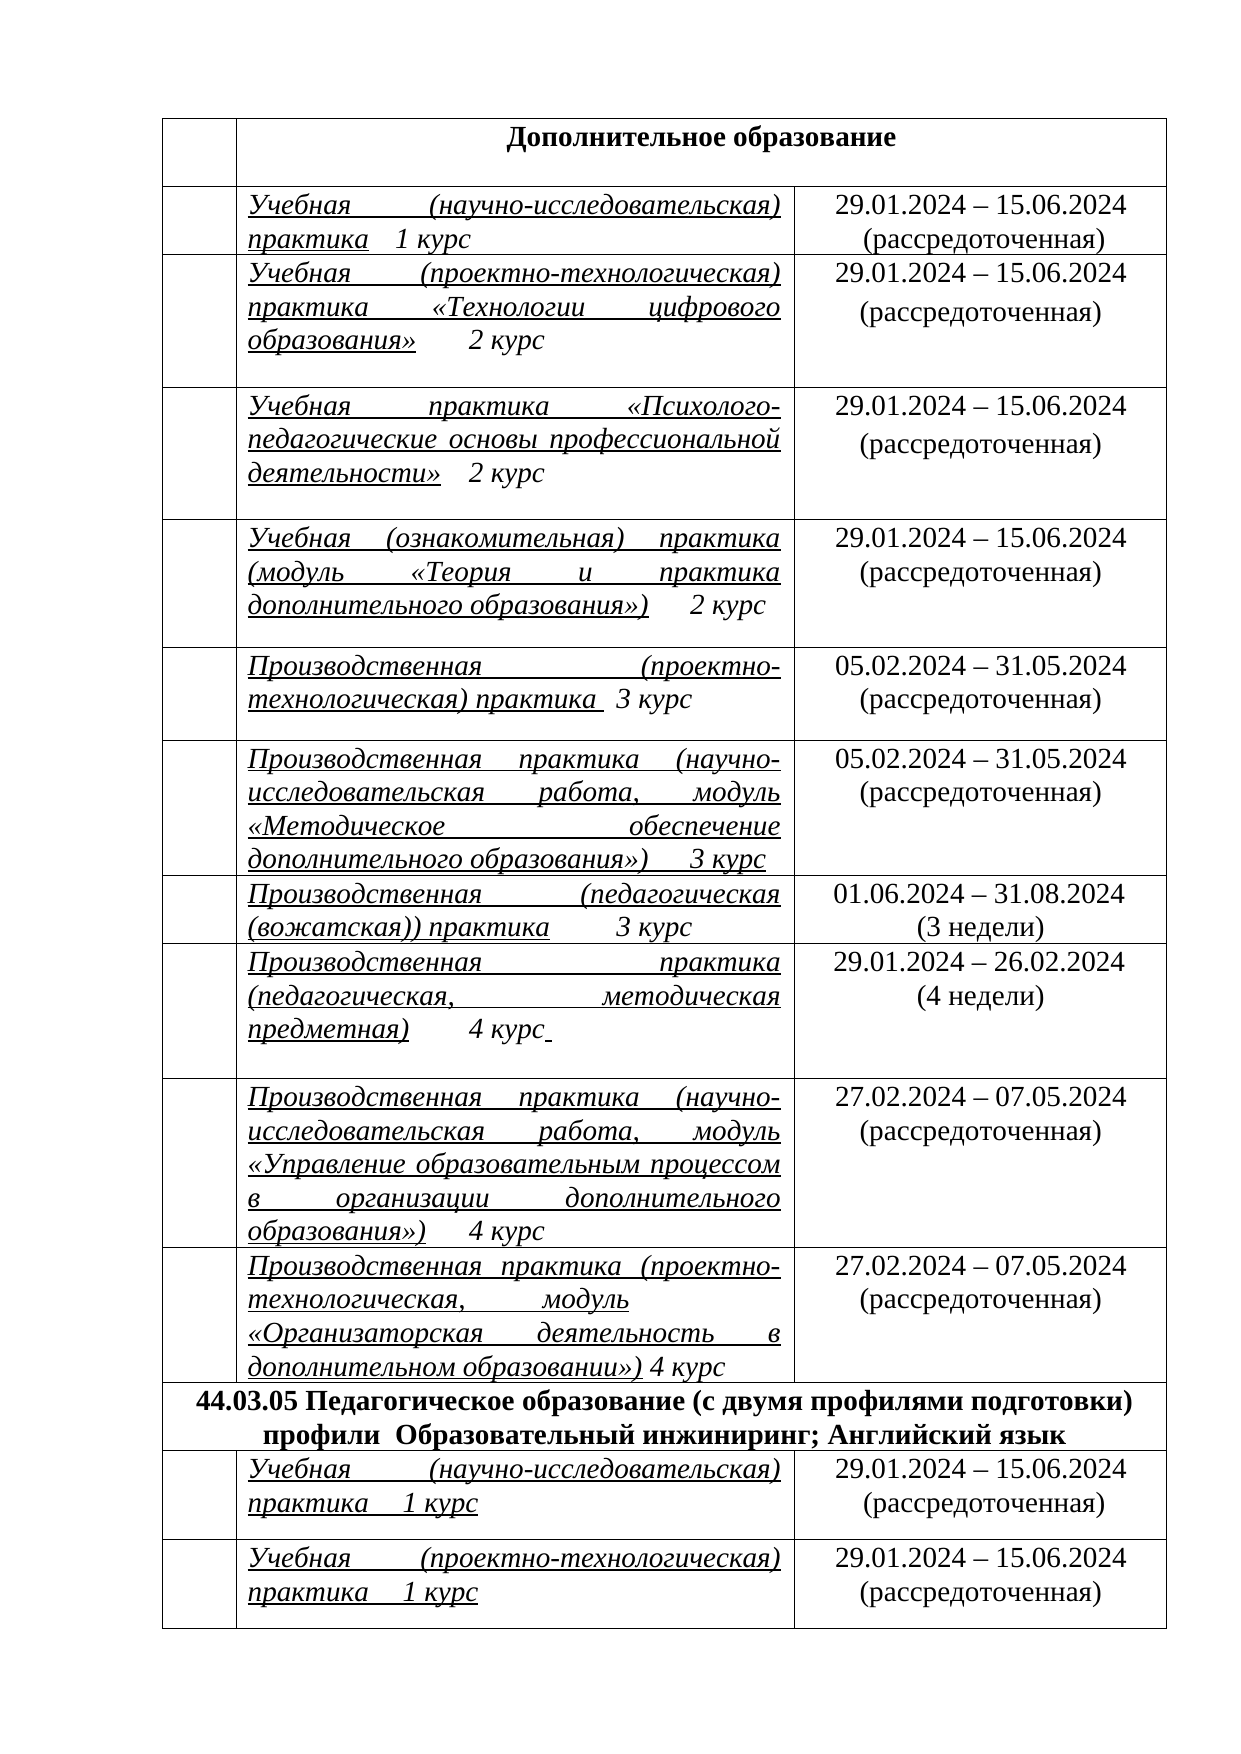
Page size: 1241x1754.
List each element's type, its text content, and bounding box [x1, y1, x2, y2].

table_cell Производственная (педагогическая (вожатская)) практика 3 курс [237, 876, 794, 943]
table_cell [163, 187, 236, 254]
table_cell 44.03.05 Педагогическое образование (с двумя профилями подготовки) профили Образовательный инжиниринг; Английский язык [163, 1383, 1166, 1450]
table_cell Производственная (проектно-технологическая) практика 3 курс [237, 648, 794, 740]
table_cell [237, 119, 1166, 186]
table_cell Учебная (ознакомительная) практика (модуль «Теория и практика дополнительного образования») 2 курс [237, 520, 794, 647]
table_cell [163, 1451, 236, 1539]
table_cell Учебная практика «Психолого-педагогические основы профессиональной деятельности» 2 курс [237, 388, 794, 519]
table_cell 29.01.2024 – 15.06.2024 (рассредоточенная) [795, 520, 1166, 647]
table_cell [163, 876, 236, 943]
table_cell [795, 1451, 1166, 1539]
table_cell 29.01.2024 – 15.06.2024 (рассредоточенная) [795, 255, 1166, 387]
table_cell [163, 1540, 236, 1628]
table_cell 05.02.2024 – 31.05.2024 (рассредоточенная) [795, 741, 1166, 875]
table_cell [163, 520, 236, 647]
table_cell [163, 944, 236, 1078]
table_cell Производственная практика (проектно-технологическая, модуль «Организаторская деятельность в дополнительном образовании») 4 курс [237, 1248, 794, 1382]
table_cell 27.02.2024 – 07.05.2024 (рассредоточенная) [795, 1248, 1166, 1382]
table_cell 29.01.2024 – 26.02.2024 (4 недели) [795, 944, 1166, 1078]
table_cell [163, 1248, 236, 1382]
table_cell [163, 255, 236, 387]
table_cell 29.01.2024 – 15.06.2024 (рассредоточенная) [795, 388, 1166, 519]
table_cell 01.06.2024 – 31.08.2024 (3 недели) [795, 876, 1166, 943]
table_cell Производственная практика (научно-исследовательская работа, модуль «Методическое обеспечение дополнительного образования») 3 курс [237, 741, 794, 875]
table_cell Учебная (научно-исследовательская) практика 1 курс [237, 187, 794, 254]
table_cell [163, 388, 236, 519]
table_cell [163, 1079, 236, 1247]
table_cell Учебная (научно-исследовательская) практика 1 курс [237, 1451, 794, 1539]
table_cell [795, 1540, 1166, 1628]
table_cell [163, 119, 236, 186]
table_cell 27.02.2024 – 07.05.2024 (рассредоточенная) [795, 1079, 1166, 1247]
table_cell 05.02.2024 – 31.05.2024 (рассредоточенная) [795, 648, 1166, 740]
table_cell 29.01.2024 – 15.06.2024 (рассредоточенная) [795, 187, 1166, 254]
table_cell [163, 741, 236, 875]
table_cell Учебная (проектно-технологическая) практика «Технологии цифрового образования» 2 курс [237, 255, 794, 387]
table_cell Производственная практика (педагогическая, методическая предметная) 4 курс [237, 944, 794, 1078]
table_cell Производственная практика (научно-исследовательская работа, модуль «Управление образовательным процессом в организации дополнительного образования») 4 курс [237, 1079, 794, 1247]
table_cell [163, 648, 236, 740]
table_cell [237, 1540, 794, 1628]
